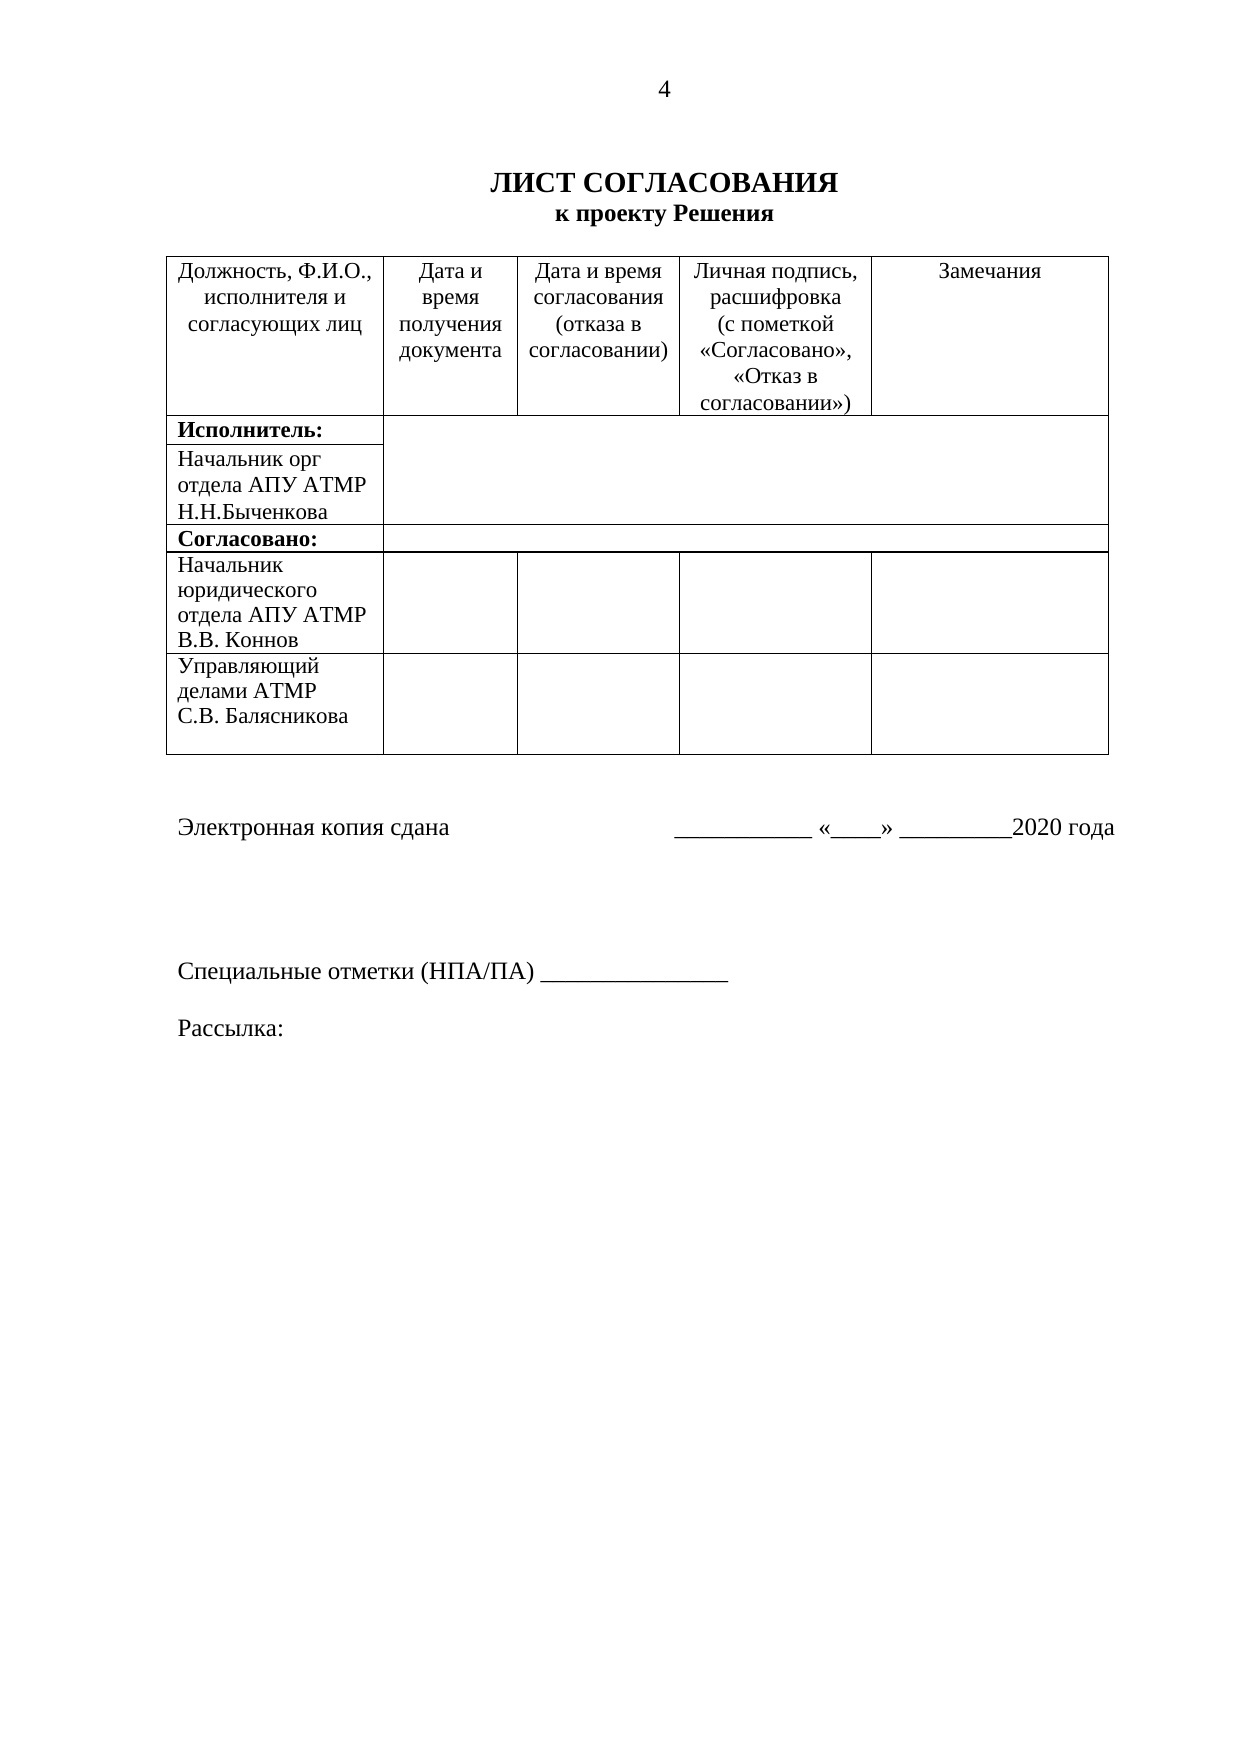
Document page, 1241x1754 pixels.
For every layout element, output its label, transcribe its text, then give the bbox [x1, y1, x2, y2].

text ЛИСТ СОГЛАСОВАНИЯ [177, 165, 1152, 198]
table_cell [680, 553, 871, 652]
text Рассылка: [177, 1013, 1152, 1042]
text к проекту Решения [177, 198, 1152, 227]
table_header Дата и время согласования (отказа в согласовании) [518, 257, 679, 415]
text Специальные отметки (НПА/ПА) _______________ [177, 956, 1152, 984]
table_cell Исполнитель: [167, 416, 383, 444]
text Электронная копия сдана ___________ «____» _________2020 года [177, 812, 1152, 841]
table_cell [384, 416, 1108, 524]
table_cell Согласовано: [167, 525, 383, 551]
table_header Личная подпись, расшифровка (с пометкой «Согласовано», «Отказ в согласовании») [680, 257, 871, 415]
table_cell [680, 654, 871, 753]
table_cell [872, 654, 1108, 753]
table_cell [384, 525, 1108, 551]
table_header Замечания [872, 257, 1108, 415]
table_cell Начальник орг отдела АПУ АТМР Н.Н.Быченкова [167, 445, 383, 524]
table_header Дата и время получения документа [384, 257, 517, 415]
table_cell [518, 553, 679, 652]
table_cell Управляющий делами АТМР С.В. Балясникова [167, 654, 383, 753]
table_cell [384, 654, 517, 753]
table_header Должность, Ф.И.О., исполнителя и согласующих лиц [167, 257, 383, 415]
table_cell Начальник юридического отдела АПУ АТМР В.В. Коннов [167, 553, 383, 652]
table_cell [518, 654, 679, 753]
table_cell [384, 553, 517, 652]
table_cell [872, 553, 1108, 652]
